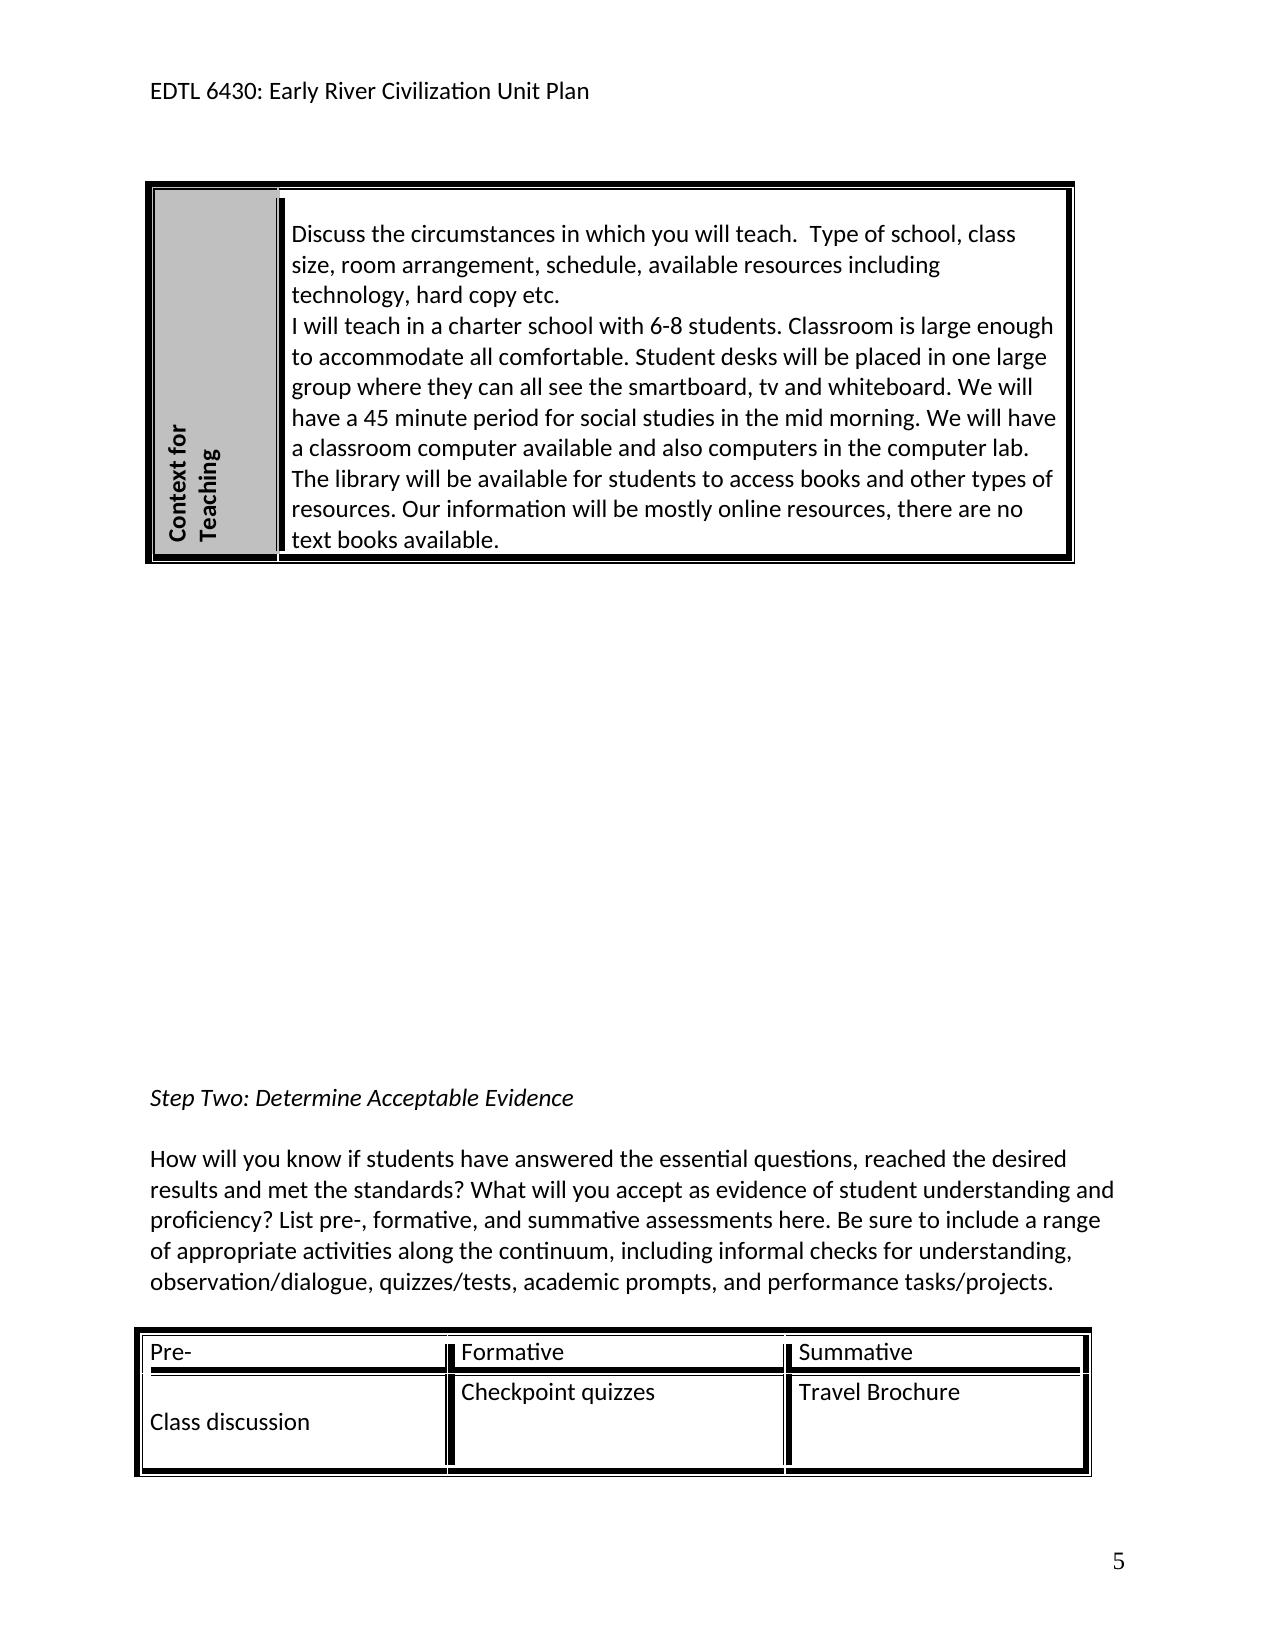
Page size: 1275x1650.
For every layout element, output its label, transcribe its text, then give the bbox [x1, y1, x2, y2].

table_cell Travel Brochure [788, 1367, 1087, 1468]
table_cell Class discussion [140, 1367, 450, 1468]
table_header Formative [450, 1333, 787, 1367]
subtitle Step Two: Determine Acceptable Evidence [150, 1083, 1125, 1113]
table_header Pre- [140, 1333, 450, 1367]
text How will you know if students have answered the essential questions, reached the desired results and met the standards? What will you accept as evidence of student understanding and proficiency? List pre-, formative, and summative assessments here. Be sure to include a range of appropriate activities along the continuum, including informal checks for understanding, observation/dialogue, quizzes/tests, academic prompts, and performance tasks/projects. [150, 1144, 1125, 1296]
table_cell Checkpoint quizzes [450, 1367, 787, 1468]
table_header Context for Teaching [152, 187, 280, 554]
table_header Summative [788, 1336, 1083, 1367]
table_header Discuss the circumstances in which you will teach. Type of school, class size, room arrangement, schedule, available resources including technology, hard copy etc. I will teach in a charter school with 6-8 students. Classroom is large enough to accommodate all comfortable. Student desks will be placed in one large group where they can all see the smartboard, tv and whiteboard. We will have a 45 minute period for social studies in the mid morning. We will have a classroom computer available and also computers in the computer lab. The library will be available for students to access books and other types of resources. Our information will be mostly online resources, there are no text books available. [280, 190, 1066, 554]
